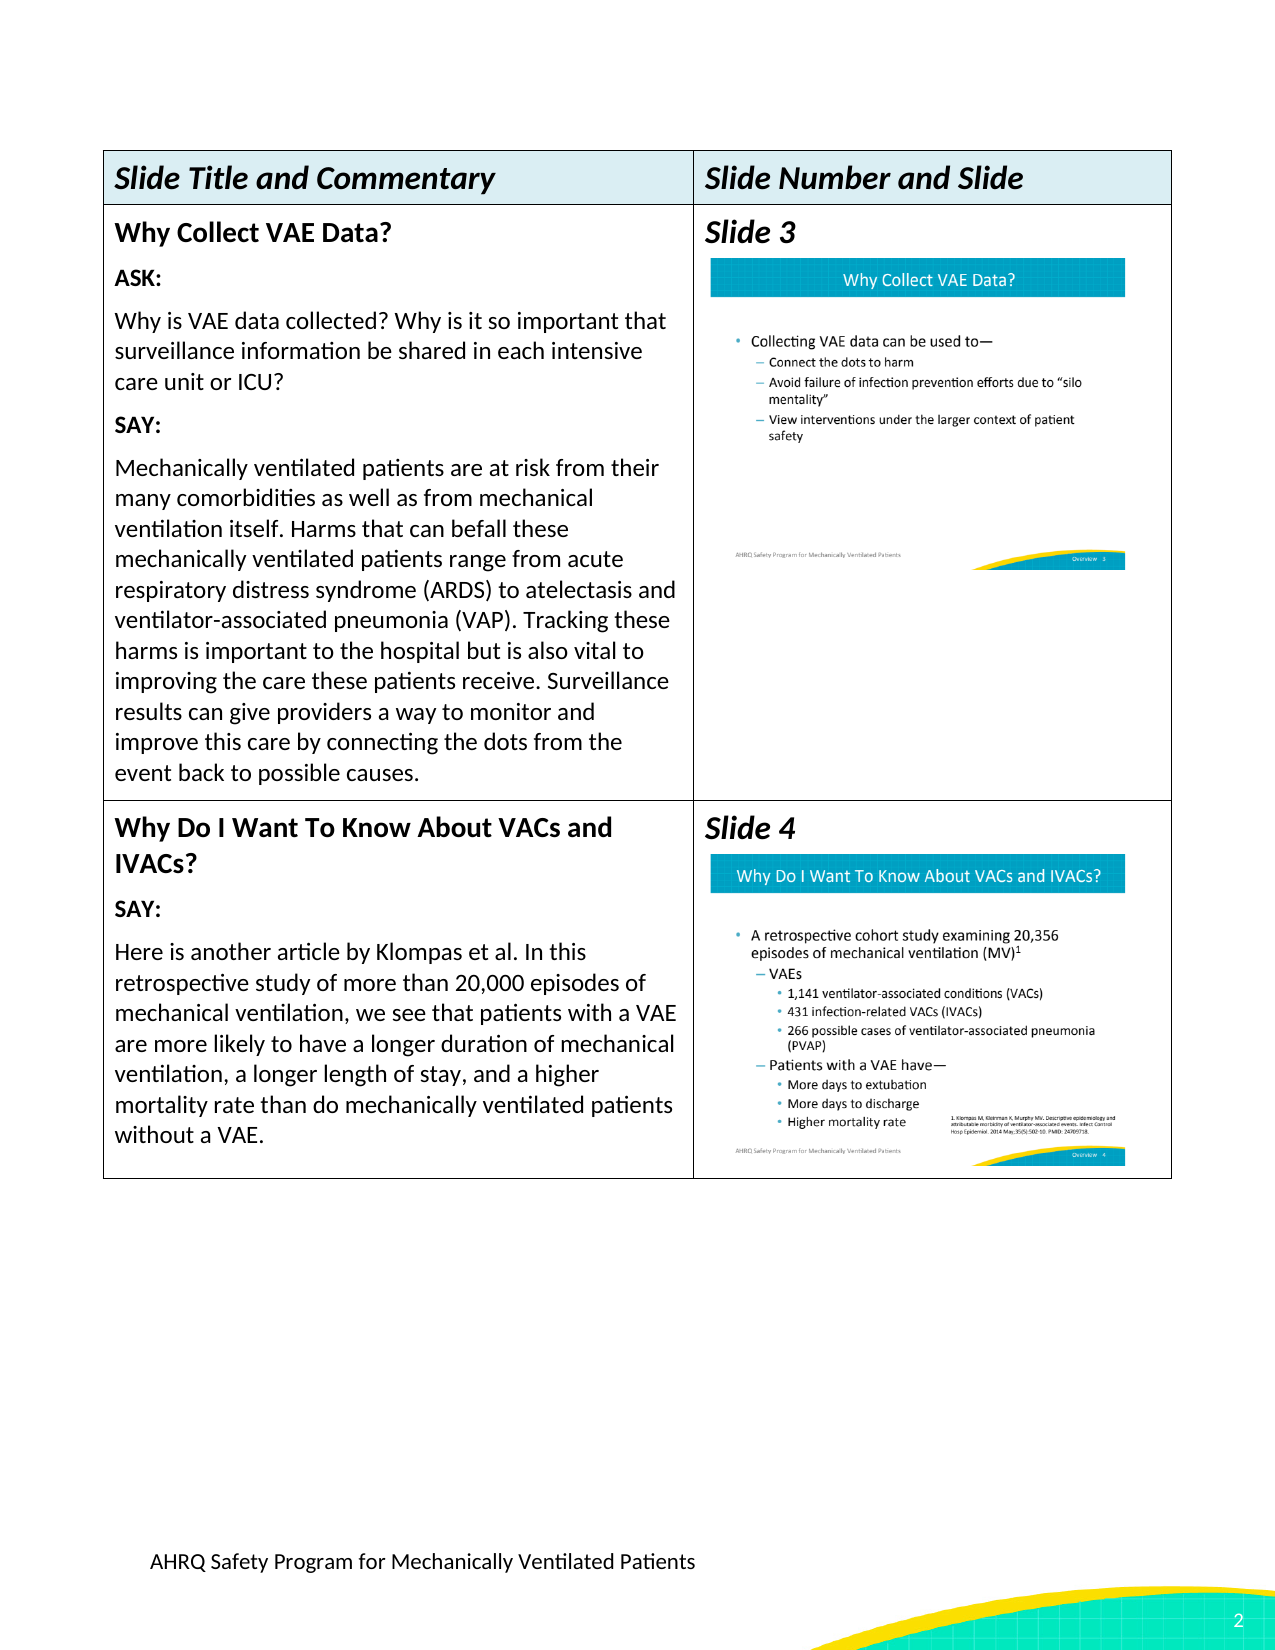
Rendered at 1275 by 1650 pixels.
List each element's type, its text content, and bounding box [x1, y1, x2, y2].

table_cell Why Collect VAE Data? ASK: Why is VAE data collected? Why is it so important that surveillance information be shared in each intensive care unit or ICU? SAY: Mechanically ventilated patients are at risk from their many comorbidities as well as from mechanical ventilation itself. Harms that can befall these mechanically ventilated patients range from acute respiratory distress syndrome (ARDS) to atelectasis and ventilator-associated pneumonia (VAP). Tracking these harms is important to the hospital but is also vital to improving the care these patients receive. Surveillance results can give providers a way to monitor and improve this care by connecting the dots from the event back to possible causes. [104, 205, 693, 800]
table_cell Slide 3 [694, 205, 1171, 800]
table_header Slide Title and Commentary [104, 151, 693, 204]
picture [10, 1577, 1275, 1650]
table_cell Slide 4 [694, 801, 1171, 1178]
table_cell Why Do I Want To Know About VACs and IVACs? SAY: Here is another article by Klompas et al. In this retrospective study of more than 20,000 episodes of mechanical ventilation, we see that patients with a VAE are more likely to have a longer duration of mechanical ventilation, a longer length of stay, and a higher mortality rate than do mechanically ventilated patients without a VAE. [104, 801, 693, 1178]
table_header Slide Number and Slide [694, 151, 1171, 204]
